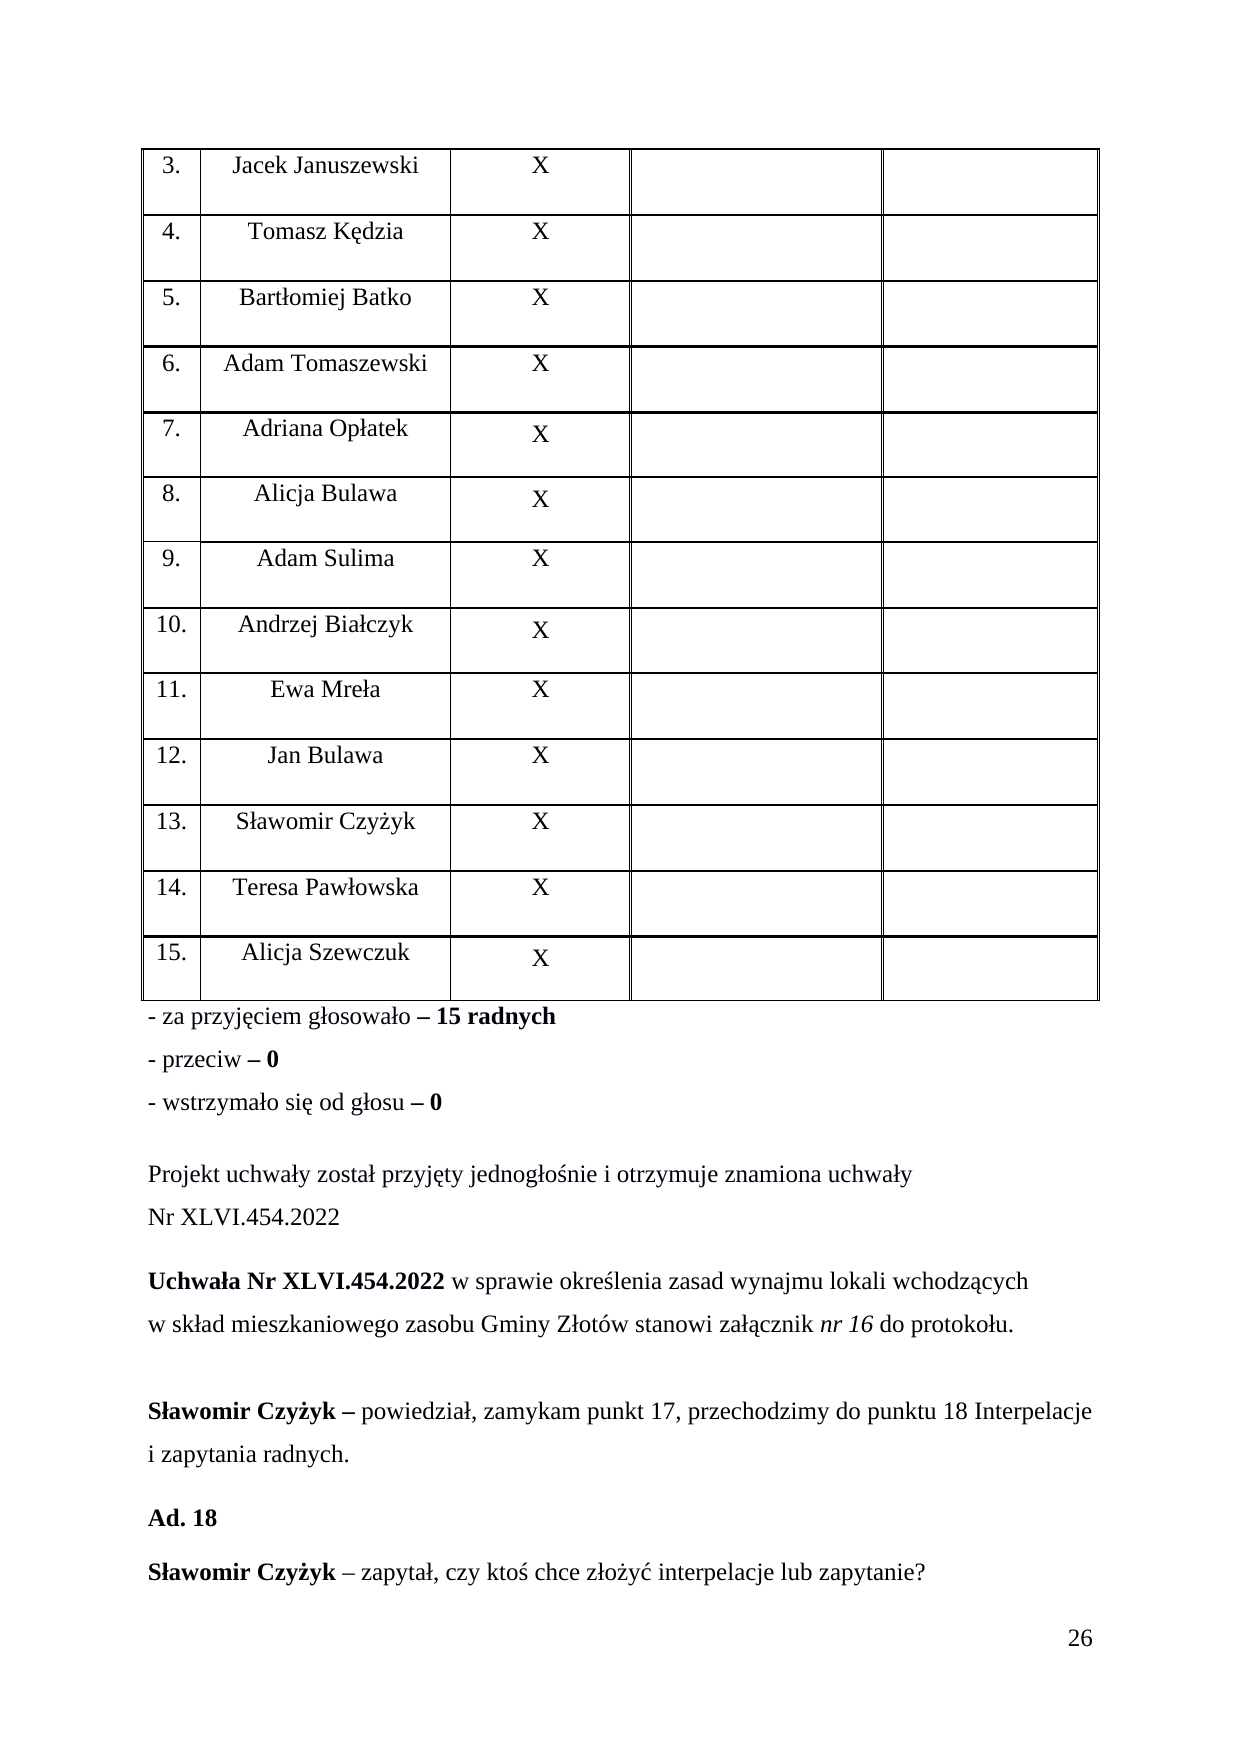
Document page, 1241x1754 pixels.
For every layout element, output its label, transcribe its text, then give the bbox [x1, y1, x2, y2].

table_cell [632, 348, 881, 411]
table_cell [884, 150, 1097, 213]
text - za przyjęciem głosowało – 15 radnych [148, 1001, 1093, 1030]
table_cell [632, 282, 881, 345]
text Projekt uchwały został przyjęty jednogłośnie i otrzymuje znamiona uchwały Nr XLVI.454.2022 [148, 1159, 1093, 1231]
table_cell Adriana Opłatek [201, 414, 450, 476]
table_cell Alicja Szewczuk [201, 938, 450, 1000]
table_cell [884, 216, 1097, 279]
table_cell [632, 872, 881, 935]
table_cell [632, 938, 881, 1000]
table_cell [632, 216, 881, 279]
table_cell 11. [144, 674, 200, 738]
table_cell 9. [144, 542, 200, 607]
table_cell [632, 414, 881, 476]
table_cell [884, 282, 1097, 345]
table_cell X [451, 543, 629, 607]
table_cell [884, 938, 1097, 1000]
table_cell [884, 543, 1097, 607]
table_cell [884, 740, 1097, 803]
table_cell X [451, 806, 629, 869]
table_cell [632, 806, 881, 869]
table_cell [632, 740, 881, 803]
table_cell [884, 478, 1097, 541]
table_cell 4. [144, 216, 200, 279]
table_cell [632, 609, 881, 672]
table_cell X [451, 938, 629, 1000]
table_cell [884, 414, 1097, 476]
table_cell X [451, 674, 629, 738]
table_cell Tomasz Kędzia [201, 216, 450, 279]
text Sławomir Czyżyk – powiedział, zamykam punkt 17, przechodzimy do punktu 18 Interpelacje i zapytania radnych. [148, 1396, 1093, 1468]
table_cell Jacek Januszewski [201, 150, 450, 213]
table_cell [884, 872, 1097, 935]
table_cell Teresa Pawłowska [201, 872, 450, 935]
table_cell 13. [144, 806, 200, 869]
table_cell 8. [144, 478, 200, 541]
table_cell X [451, 740, 629, 803]
table_cell 10. [144, 609, 200, 672]
table_cell X [451, 282, 629, 345]
table_cell [632, 543, 881, 607]
table_cell Bartłomiej Batko [201, 282, 450, 345]
text Sławomir Czyżyk – zapytał, czy ktoś chce złożyć interpelacje lub zapytanie? [148, 1557, 1093, 1586]
table_cell 5. [144, 282, 200, 345]
table_cell X [451, 872, 629, 935]
table_cell Jan Bulawa [201, 740, 450, 803]
table_cell X [451, 478, 629, 541]
table_cell X [451, 609, 629, 672]
table_cell X [451, 348, 629, 411]
table_cell 3. [144, 150, 200, 213]
table_cell [632, 478, 881, 541]
table_cell Ewa Mreła [201, 674, 450, 738]
table_cell 15. [144, 938, 200, 1000]
table_cell [884, 806, 1097, 869]
text - przeciw – 0 [148, 1044, 1093, 1073]
table_cell [632, 150, 881, 213]
table_cell Sławomir Czyżyk [201, 806, 450, 869]
table_cell 7. [144, 414, 200, 476]
text Ad. 18 [148, 1503, 1093, 1532]
table_cell [884, 674, 1097, 738]
text - wstrzymało się od głosu – 0 [148, 1087, 1093, 1116]
table_cell Alicja Bulawa [201, 478, 450, 541]
table_cell Adam Tomaszewski [201, 348, 450, 411]
table_cell Adam Sulima [201, 543, 450, 607]
table_cell 6. [144, 348, 200, 411]
table_cell [884, 348, 1097, 411]
table_cell X [451, 150, 629, 213]
table_cell 14. [144, 872, 200, 935]
table_cell Andrzej Białczyk [201, 609, 450, 672]
table_cell X [451, 216, 629, 279]
table_cell [884, 609, 1097, 672]
table_cell 12. [144, 740, 200, 803]
table_cell X [451, 414, 629, 476]
table_cell [632, 674, 881, 738]
text Uchwała Nr XLVI.454.2022 w sprawie określenia zasad wynajmu lokali wchodzących w skład mieszkaniowego zasobu Gminy Złotów stanowi załącznik nr 16 do protokołu. [148, 1266, 1093, 1338]
